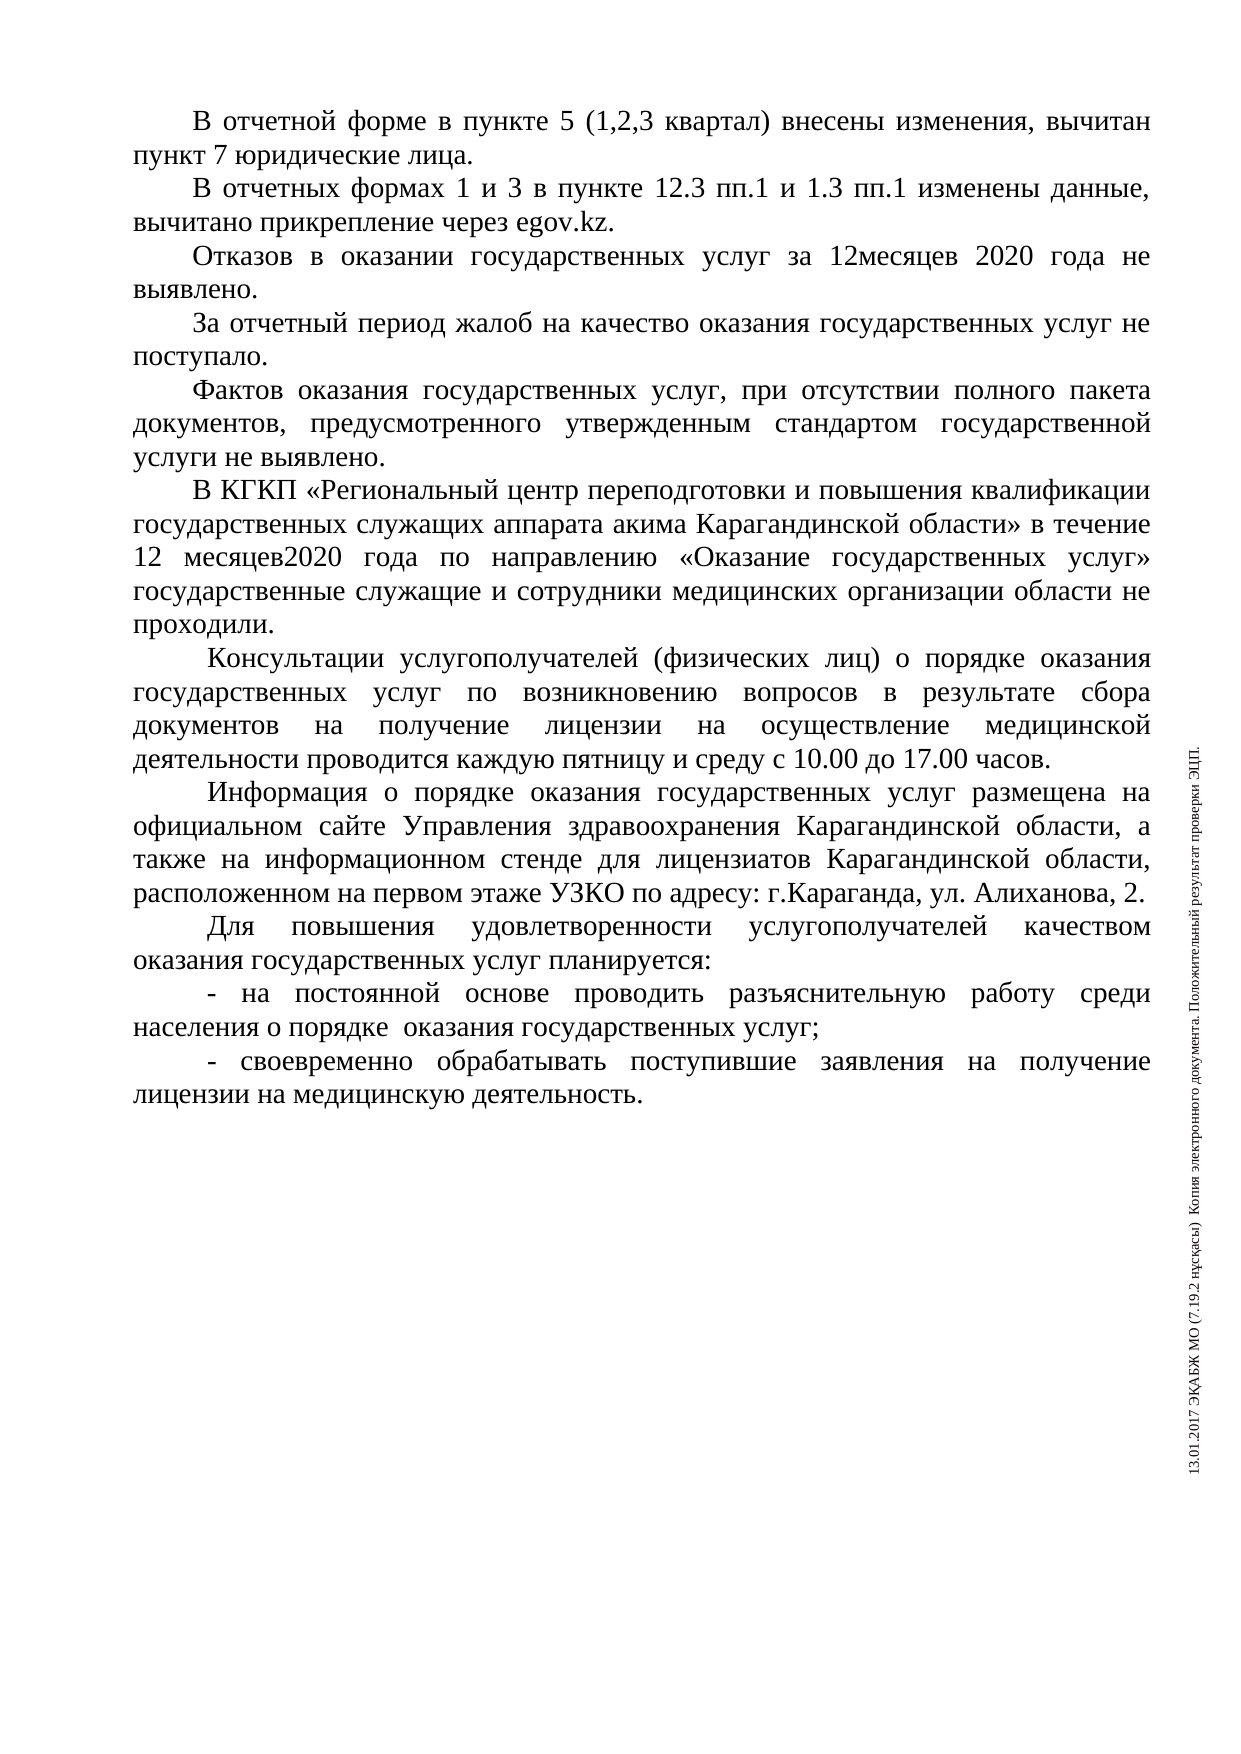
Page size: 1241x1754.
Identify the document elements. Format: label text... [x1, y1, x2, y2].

text Для повышения удовлетворенности услугополучателей качеством оказания государственных услуг планируется: [133, 908, 1152, 976]
text Фактов оказания государственных услуг, при отсутствии полного пакета документов, предусмотренного утвержденным стандартом государственной услуги не выявлено. [133, 372, 1152, 472]
text - на постоянной основе проводить разъяснительную работу среди населения о порядке оказания государственных услуг; [133, 976, 1152, 1043]
text В отчетной форме в пункте 5 (1,2,3 квартал) внесены изменения, вычитан пункт 7 юридические лица. [133, 103, 1152, 171]
text - своевременно обрабатывать поступившие заявления на получение лицензии на медицинскую деятельность. [133, 1043, 1152, 1110]
text В КГКП «Региональный центр переподготовки и повышения квалификации государственных служащих аппарата акима Карагандинской области» в течение 12 месяцев2020 года по направлению «Оказание государственных услуг» государственные служащие и сотрудники медицинских организации области не проходили. [133, 472, 1152, 640]
text Отказов в оказании государственных услуг за 12месяцев 2020 года не выявлено. [133, 238, 1152, 305]
text Информация о порядке оказания государственных услуг размещена на официальном сайте Управления здравоохранения Карагандинской области, а также на информационном стенде для лицензиатов Карагандинской области, расположенном на первом этаже УЗКО по адресу: г.Караганда, ул. Алиханова, 2. [133, 774, 1152, 908]
text Консультации услугополучателей (физических лиц) о порядке оказания государственных услуг по возникновению вопросов в результате сбора документов на получение лицензии на осуществление медицинской деятельности проводится каждую пятницу и среду с 10.00 до 17.00 часов. [133, 640, 1152, 774]
text За отчетный период жалоб на качество оказания государственных услуг не поступало. [133, 305, 1152, 372]
text В отчетных формах 1 и 3 в пункте 12.3 пп.1 и 1.3 пп.1 изменены данные, вычитано прикрепление через egov.kz. [133, 171, 1152, 238]
